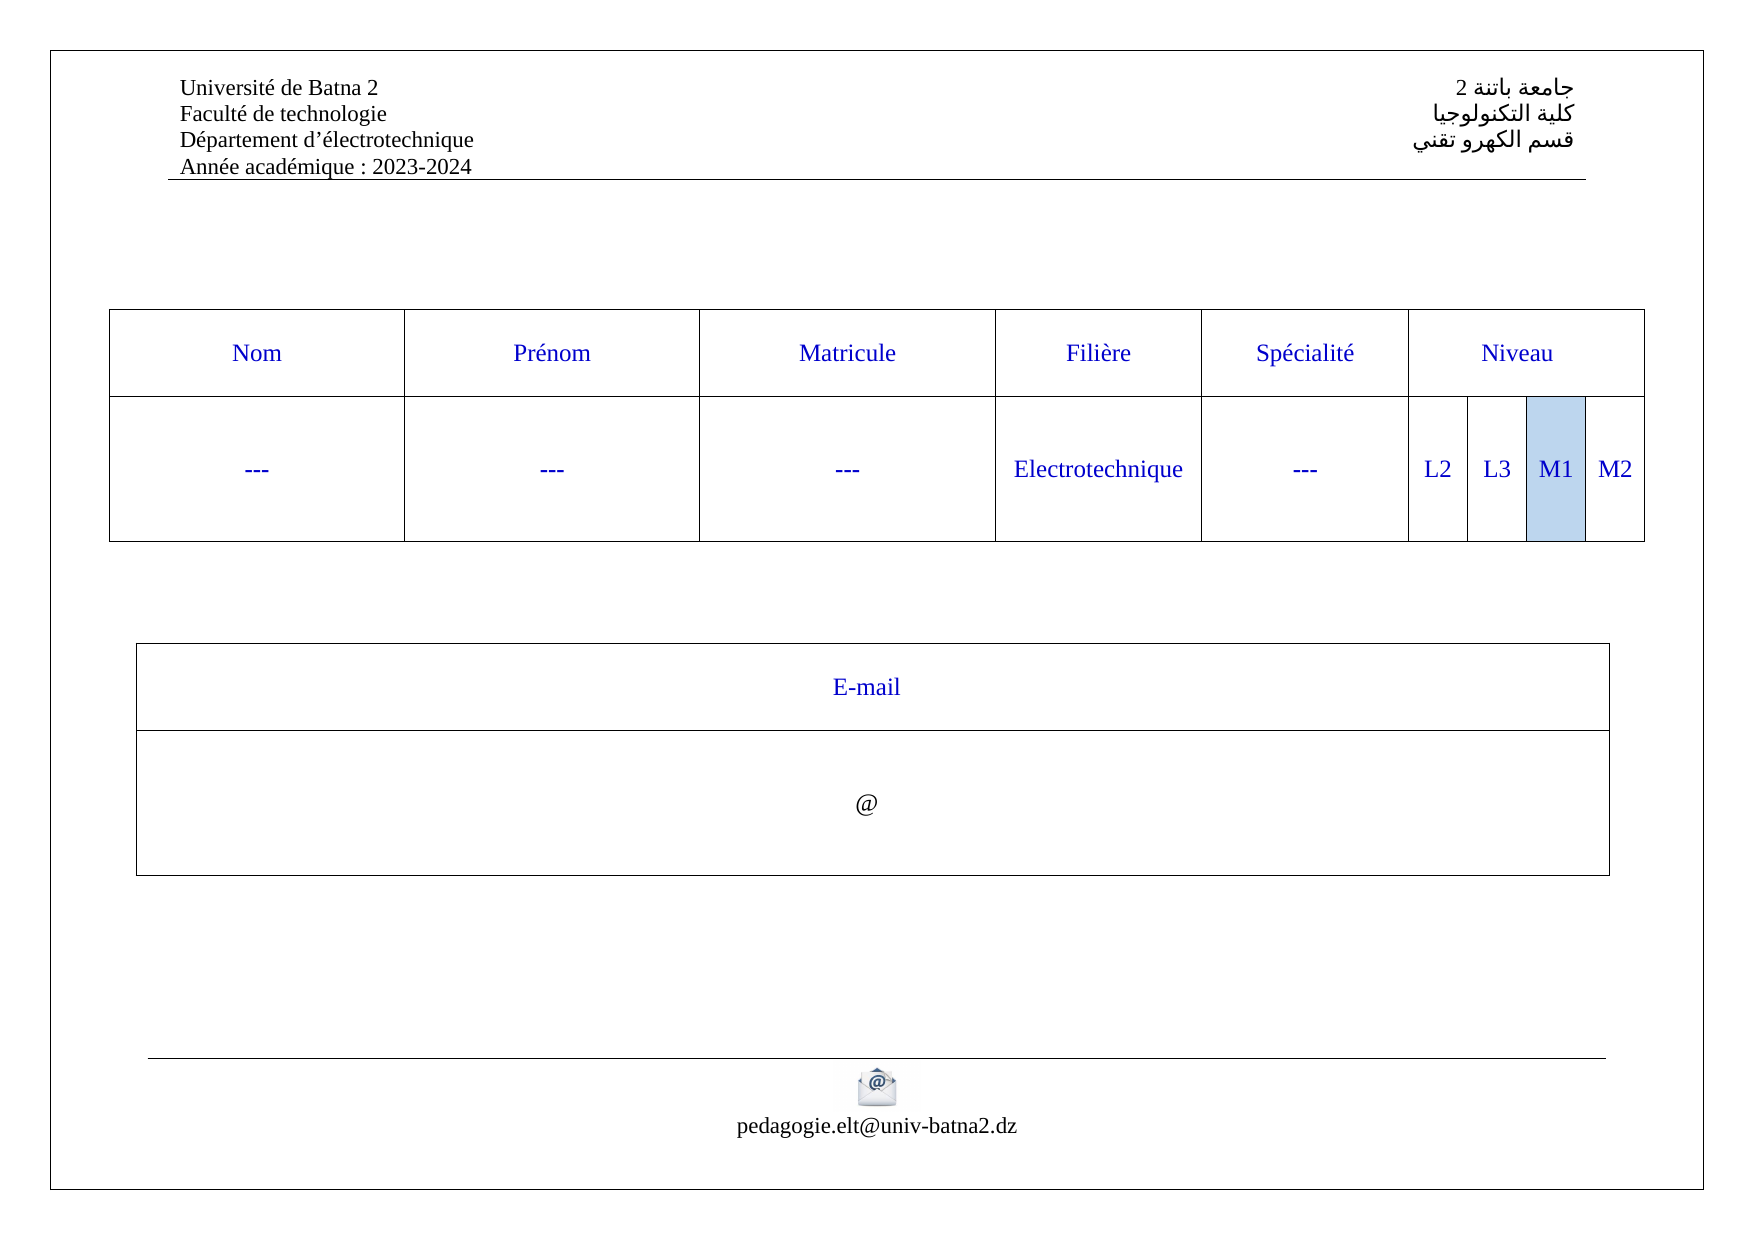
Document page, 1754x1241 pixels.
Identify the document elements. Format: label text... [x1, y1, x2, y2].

table_cell --- [405, 397, 699, 541]
table_header Nom [110, 310, 404, 396]
table_cell --- [700, 397, 995, 541]
table_cell M1 [1527, 397, 1585, 541]
table_header Filière [996, 310, 1201, 396]
table_cell @ [137, 731, 1609, 874]
table_header Spécialité [1202, 310, 1408, 396]
table_header E-mail [137, 644, 1609, 730]
table_cell M2 [1586, 397, 1644, 541]
table_cell --- [1202, 397, 1408, 541]
table_cell Electrotechnique [996, 397, 1201, 541]
table_cell --- [110, 397, 404, 541]
table_header Niveau [1409, 310, 1644, 396]
table_header Matricule [700, 310, 995, 396]
table_header Prénom [405, 310, 699, 396]
table_cell L2 [1409, 397, 1467, 541]
table_cell L3 [1468, 397, 1526, 541]
picture [832, 1060, 922, 1112]
